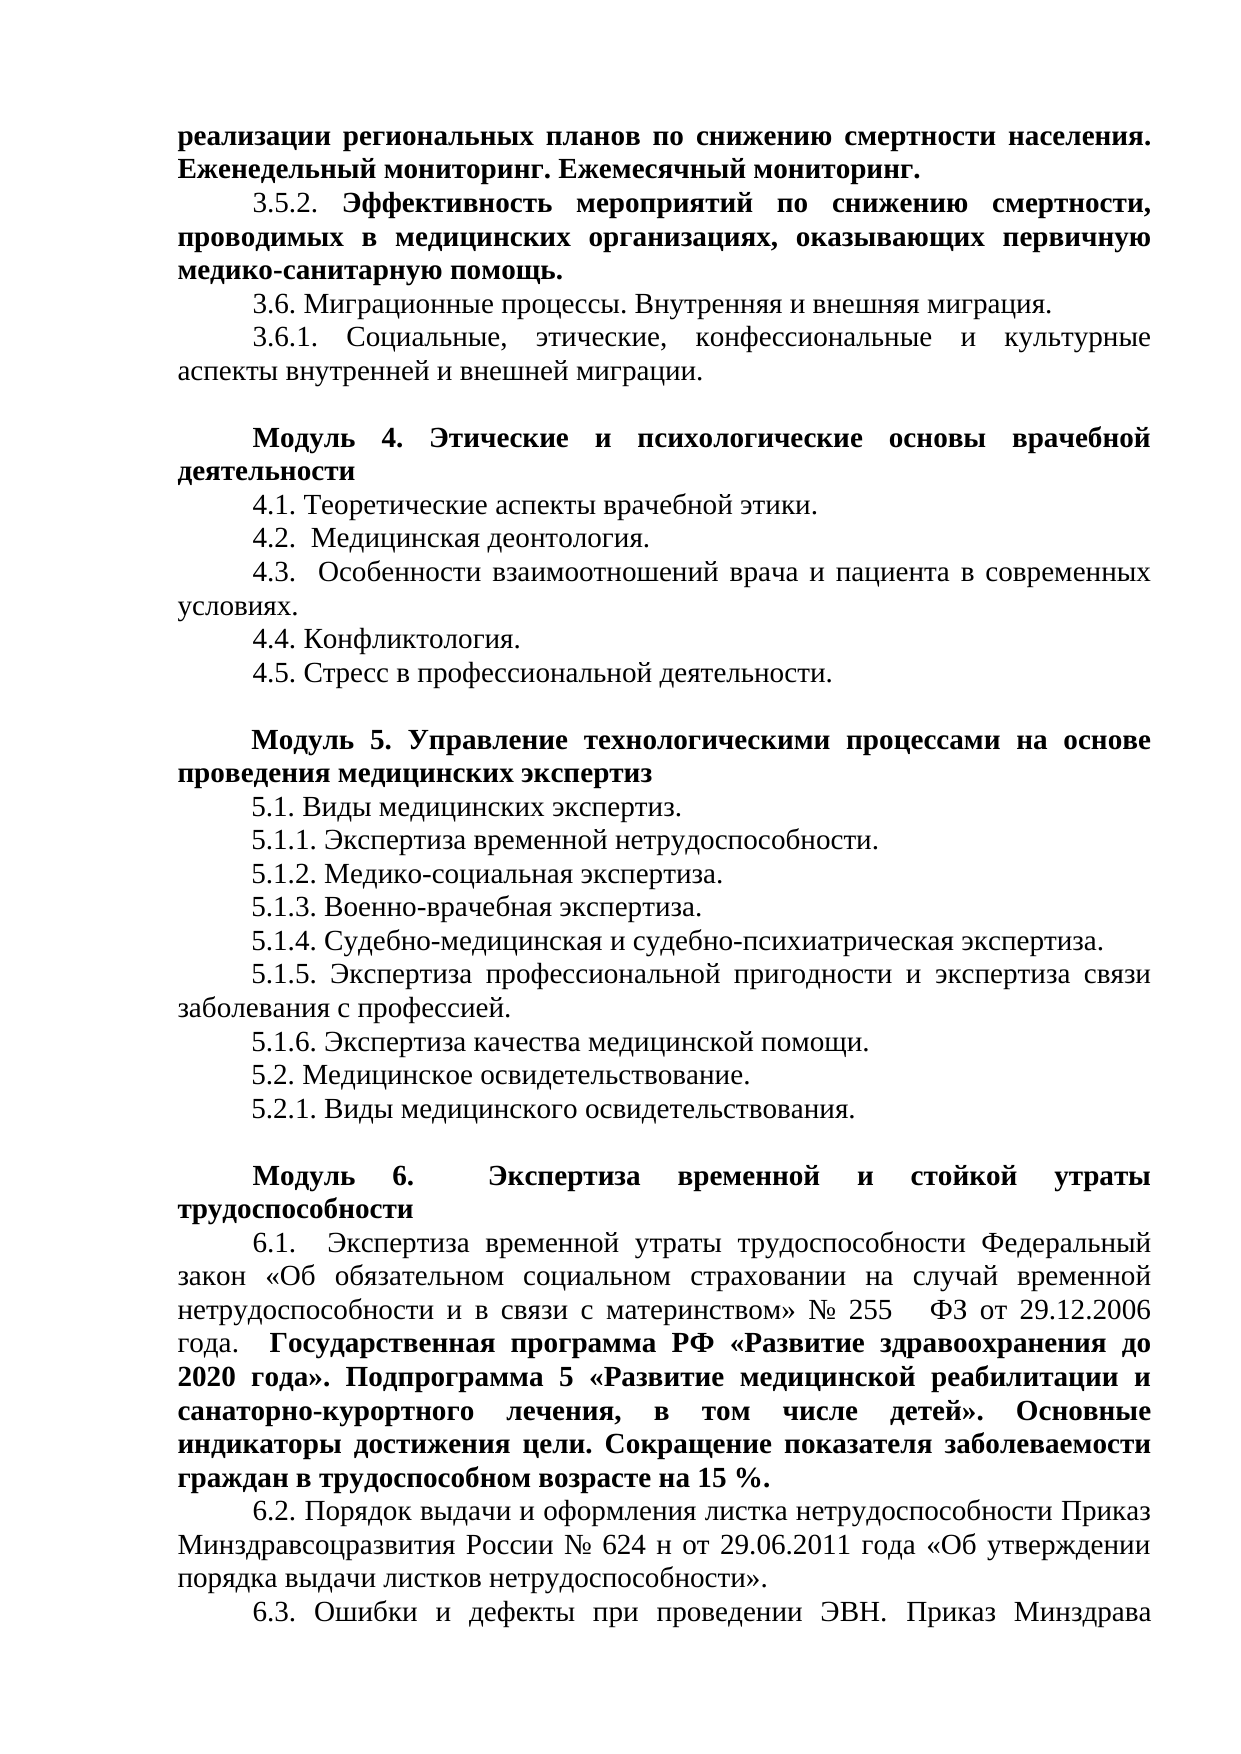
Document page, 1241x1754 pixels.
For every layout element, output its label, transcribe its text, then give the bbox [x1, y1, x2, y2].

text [177, 118, 1152, 185]
text 3.5.2. Эффективность мероприятий по снижению смертности, проводимых в медицинских организациях, оказывающих первичную медико-санитарную помощь. [177, 185, 1152, 286]
text 3.6.1. Социальные, этические, конфессиональные и культурные аспекты внутренней и внешней миграции. [177, 319, 1152, 386]
text 5.1.3. Военно-врачебная экспертиза. [177, 889, 1152, 923]
text 6.2. Порядок выдачи и оформления листка нетрудоспособности Приказ Минздравсоцразвития России № 624 н от 29.06.2011 года «Об утверждении порядка выдачи листков нетрудоспособности». [177, 1493, 1152, 1594]
text 4.1. Теоретические аспекты врачебной этики. [177, 487, 1152, 521]
text Модуль 4. Этические и психологические основы врачебной деятельности [177, 420, 1152, 487]
text 4.4. Конфликтология. [177, 621, 1152, 655]
text 5.1. Виды медицинских экспертиз. [177, 789, 1152, 822]
text 5.2.1. Виды медицинского освидетельствования. [177, 1091, 1152, 1124]
text 3.6. Миграционные процессы. Внутренняя и внешняя миграция. [177, 286, 1152, 319]
text 5.1.5. Экспертиза профессиональной пригодности и экспертиза связи заболевания с профессией. [177, 957, 1152, 1024]
text 4.3. Особенности взаимоотношений врача и пациента в современных условиях. [177, 554, 1152, 621]
text 5.1.4. Судебно-медицинская и судебно-психиатрическая экспертиза. [177, 923, 1152, 957]
text 5.1.2. Медико-социальная экспертиза. [177, 856, 1152, 889]
text 5.1.1. Экспертиза временной нетрудоспособности. [177, 822, 1152, 856]
text 5.1.6. Экспертиза качества медицинской помощи. [177, 1024, 1152, 1057]
text Модуль 5. Управление технологическими процессами на основе проведения медицинских экспертиз [177, 722, 1152, 789]
text Модуль 6. Экспертиза временной и стойкой утраты трудоспособности [177, 1158, 1152, 1225]
text 5.2. Медицинское освидетельствование. [177, 1057, 1152, 1091]
text 4.5. Стресс в профессиональной деятельности. [177, 655, 1152, 688]
text 6.1. Экспертиза временной утраты трудоспособности Федеральный закон «Об обязательном социальном страховании на случай временной нетрудоспособности и в связи с материнством» № 255 ФЗ от 29.12.2006 года. Государственная программа РФ «Развитие здравоохранения до 2020 года». Подпрограмма 5 «Развитие медицинской реабилитации и санаторно-курортного лечения, в том числе детей». Основные индикаторы достижения цели. Сокращение показателя заболеваемости граждан в трудоспособном возрасте на 15 %. [177, 1225, 1152, 1493]
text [177, 1594, 1152, 1627]
text 4.2. Медицинская деонтология. [177, 521, 1152, 554]
